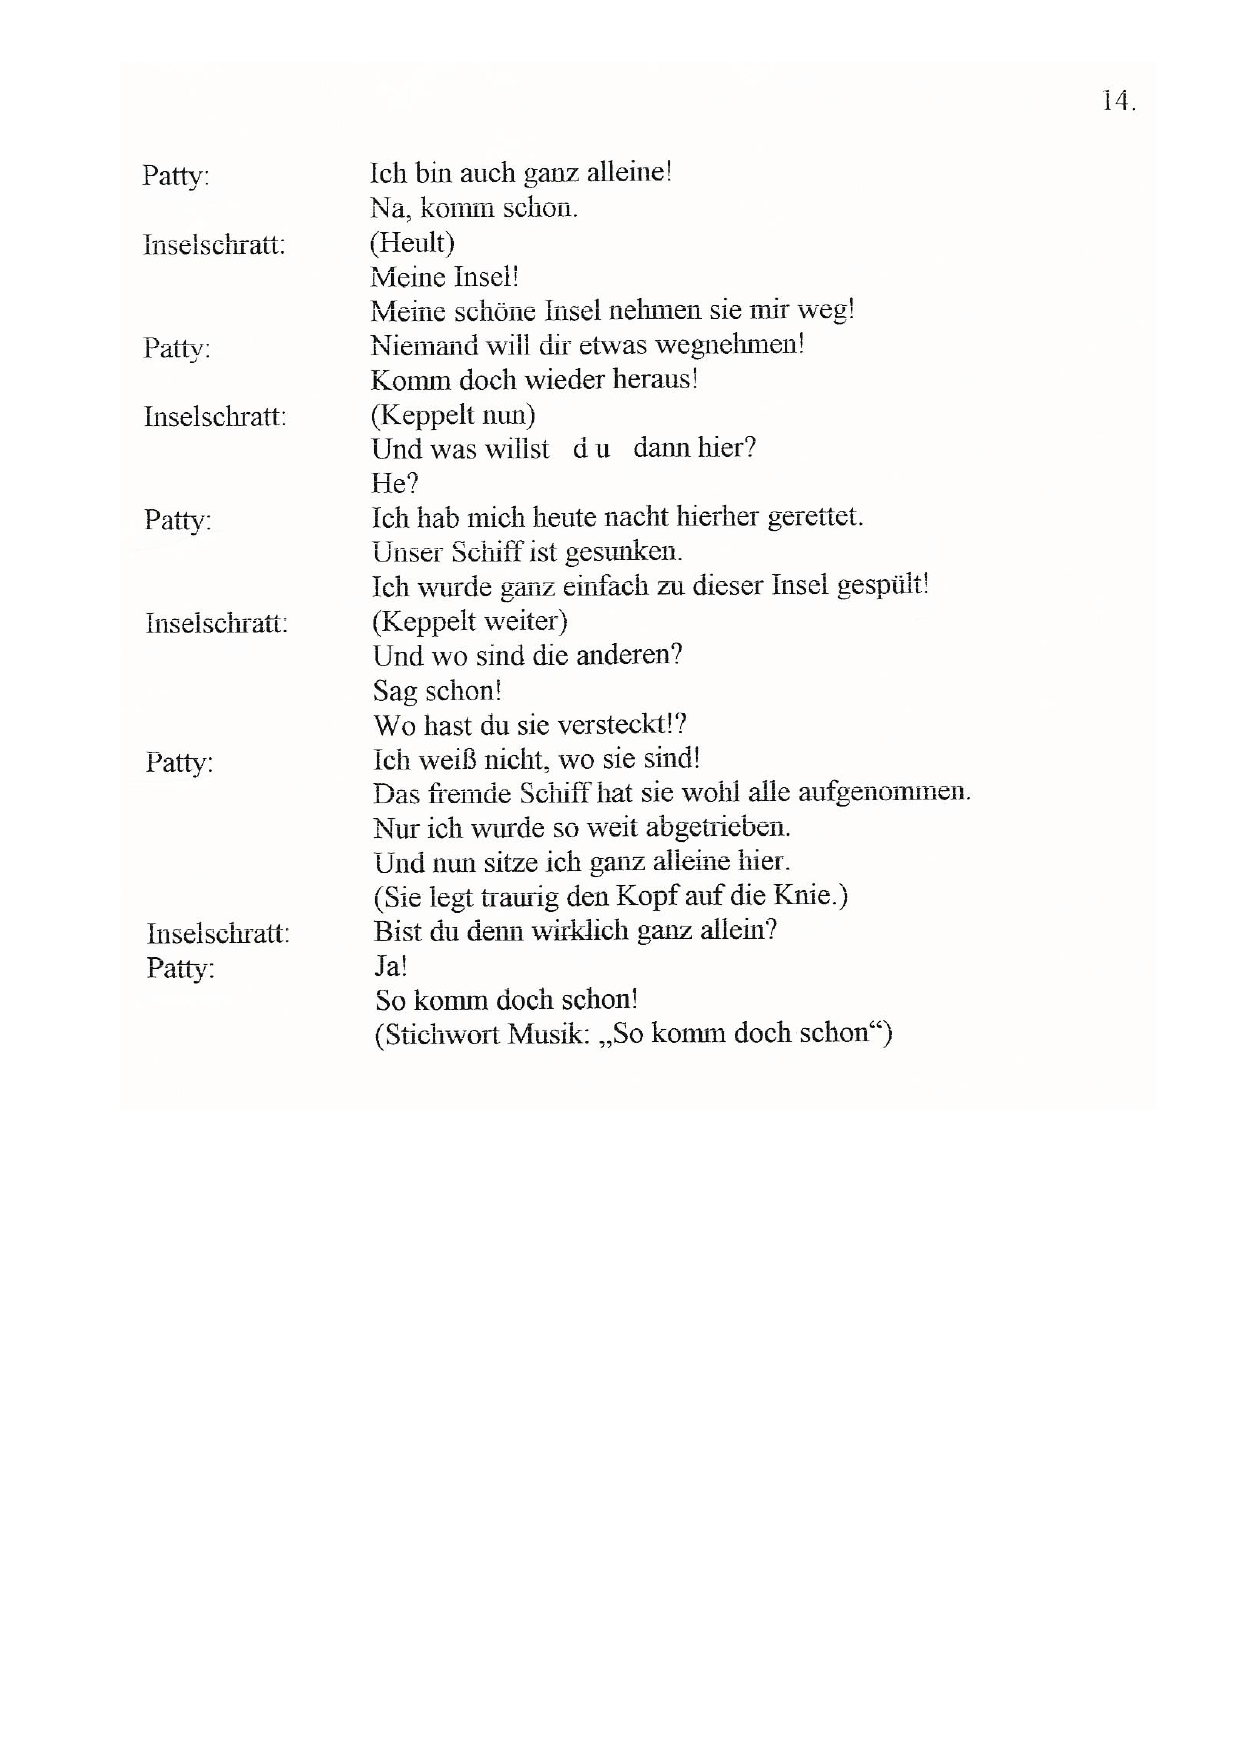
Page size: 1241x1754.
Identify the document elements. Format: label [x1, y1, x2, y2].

picture [120, 62, 1157, 1110]
